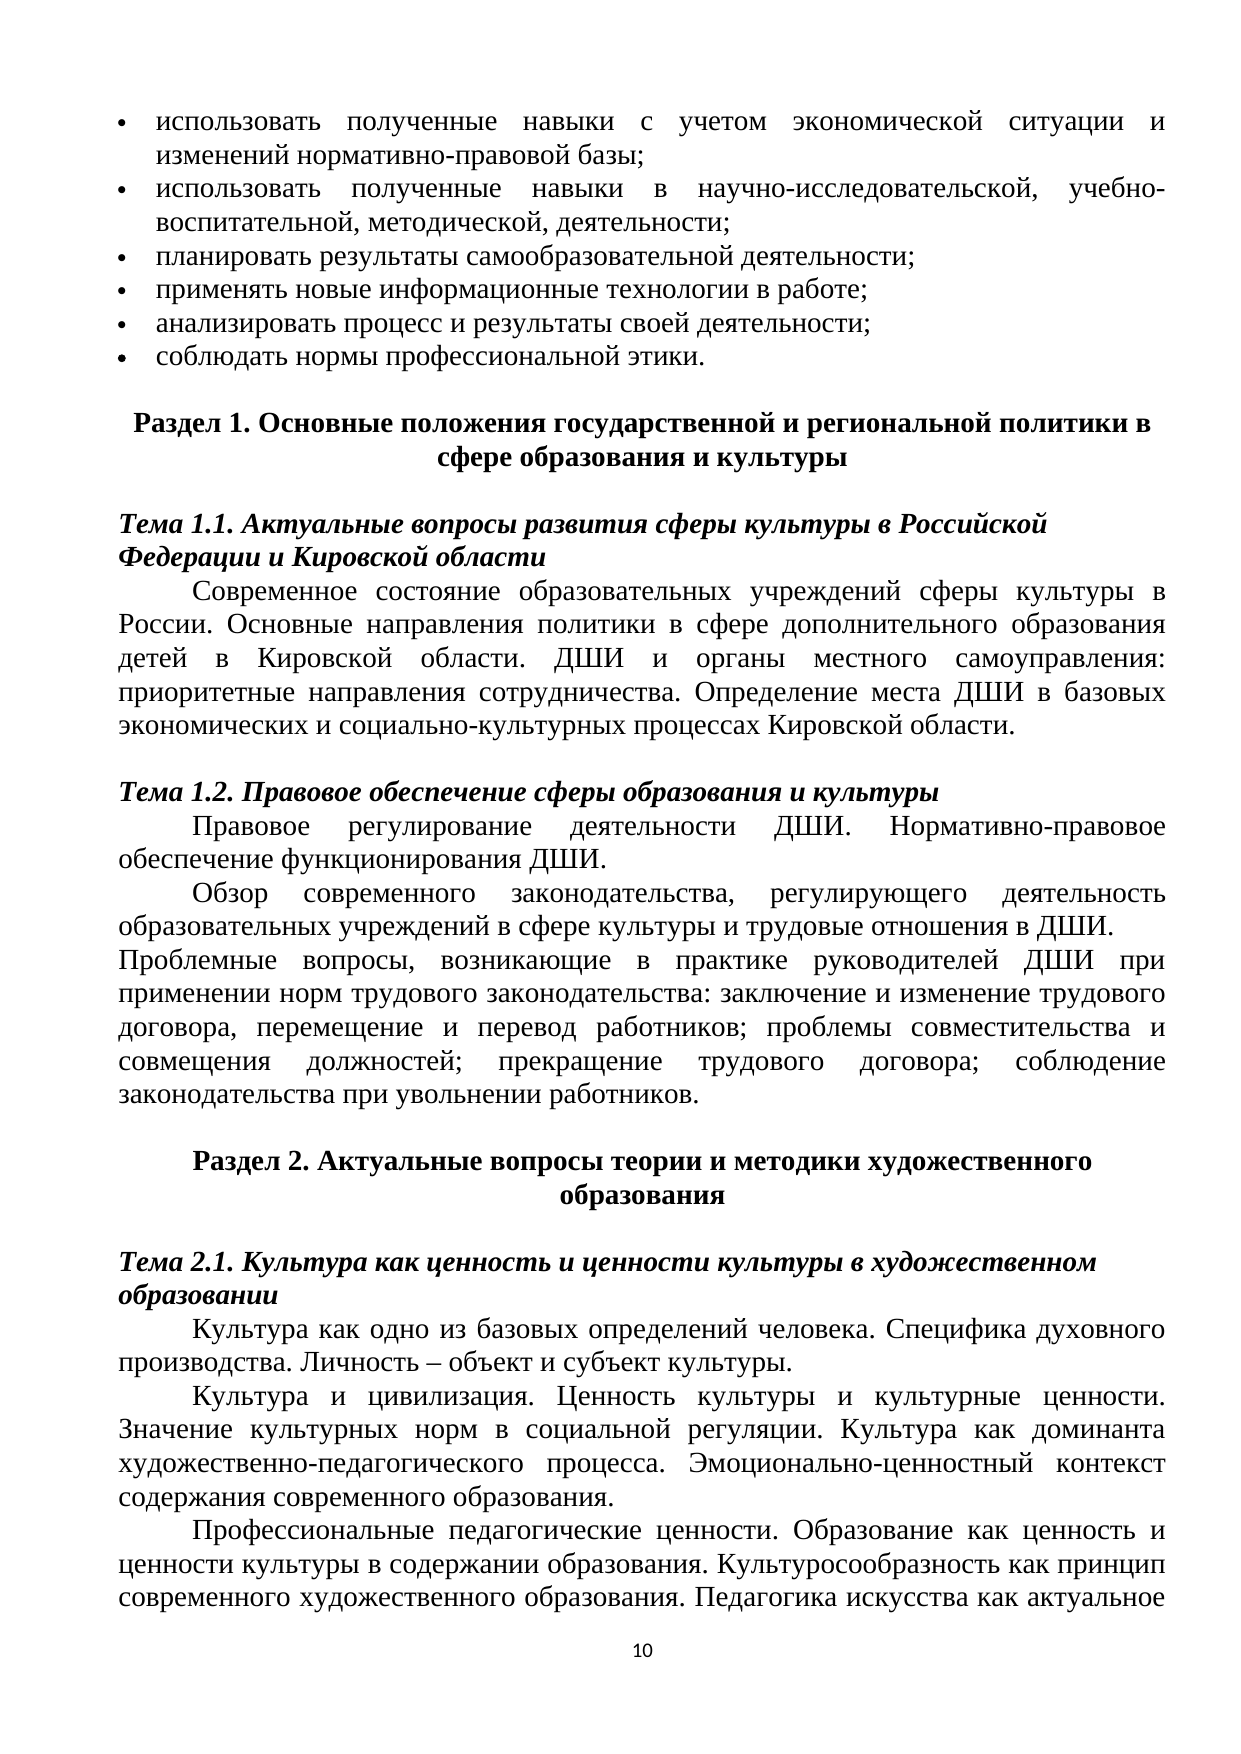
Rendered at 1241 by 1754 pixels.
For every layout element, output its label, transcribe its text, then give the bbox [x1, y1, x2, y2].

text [118, 1512, 1167, 1613]
text Раздел 1. Основные положения государственной и региональной политики в сфере образования и культуры [118, 405, 1167, 472]
text Культура как одно из базовых определений человека. Специфика духовного производства. Личность – объект и субъект культуры. [118, 1311, 1167, 1378]
text Тема 1.1. Актуальные вопросы развития сферы культуры в Российской Федерации и Кировской области [118, 506, 1167, 573]
text Раздел 2. Актуальные вопросы теории и методики художественного образования [118, 1143, 1167, 1210]
text Тема 2.1. Культура как ценность и ценности культуры в художественном образовании [118, 1244, 1167, 1311]
text Современное состояние образовательных учреждений сферы культуры в России. Основные направления политики в сфере дополнительного образования детей в Кировской области. ДШИ и органы местного самоуправления: приоритетные направления сотрудничества. Определение места ДШИ в базовых экономических и социально-культурных процессах Кировской области. [118, 573, 1167, 741]
text Проблемные вопросы, возникающие в практике руководителей ДШИ при применении норм трудового законодательства: заключение и изменение трудового договора, перемещение и перевод работников; проблемы совместительства и совмещения должностей; прекращение трудового договора; соблюдение законодательства при увольнении работников. [118, 942, 1167, 1110]
text Культура и цивилизация. Ценность культуры и культурные ценности. Значение культурных норм в социальной регуляции. Культура как доминанта художественно-педагогического процесса. Эмоционально-ценностный контекст содержания современного образования. [118, 1378, 1167, 1512]
list использовать полученные навыки с учетом экономической ситуации и изменений нормативно-правовой базы; [118, 103, 1167, 171]
list анализировать процесс и результаты своей деятельности; [118, 305, 1167, 338]
text Обзор современного законодательства, регулирующего деятельность образовательных учреждений в сфере культуры и трудовые отношения в ДШИ. [118, 875, 1167, 942]
list применять новые информационные технологии в работе; [118, 271, 1167, 305]
text Правовое регулирование деятельности ДШИ. Нормативно-правовое обеспечение функционирования ДШИ. [118, 808, 1167, 875]
list использовать полученные навыки в научно-исследовательской, учебно-воспитательной, методической, деятельности; [118, 171, 1167, 238]
list планировать результаты самообразовательной деятельности; [118, 238, 1167, 271]
list соблюдать нормы профессиональной этики. [118, 338, 1167, 372]
text Тема 1.2. Правовое обеспечение сферы образования и культуры [118, 774, 1167, 808]
